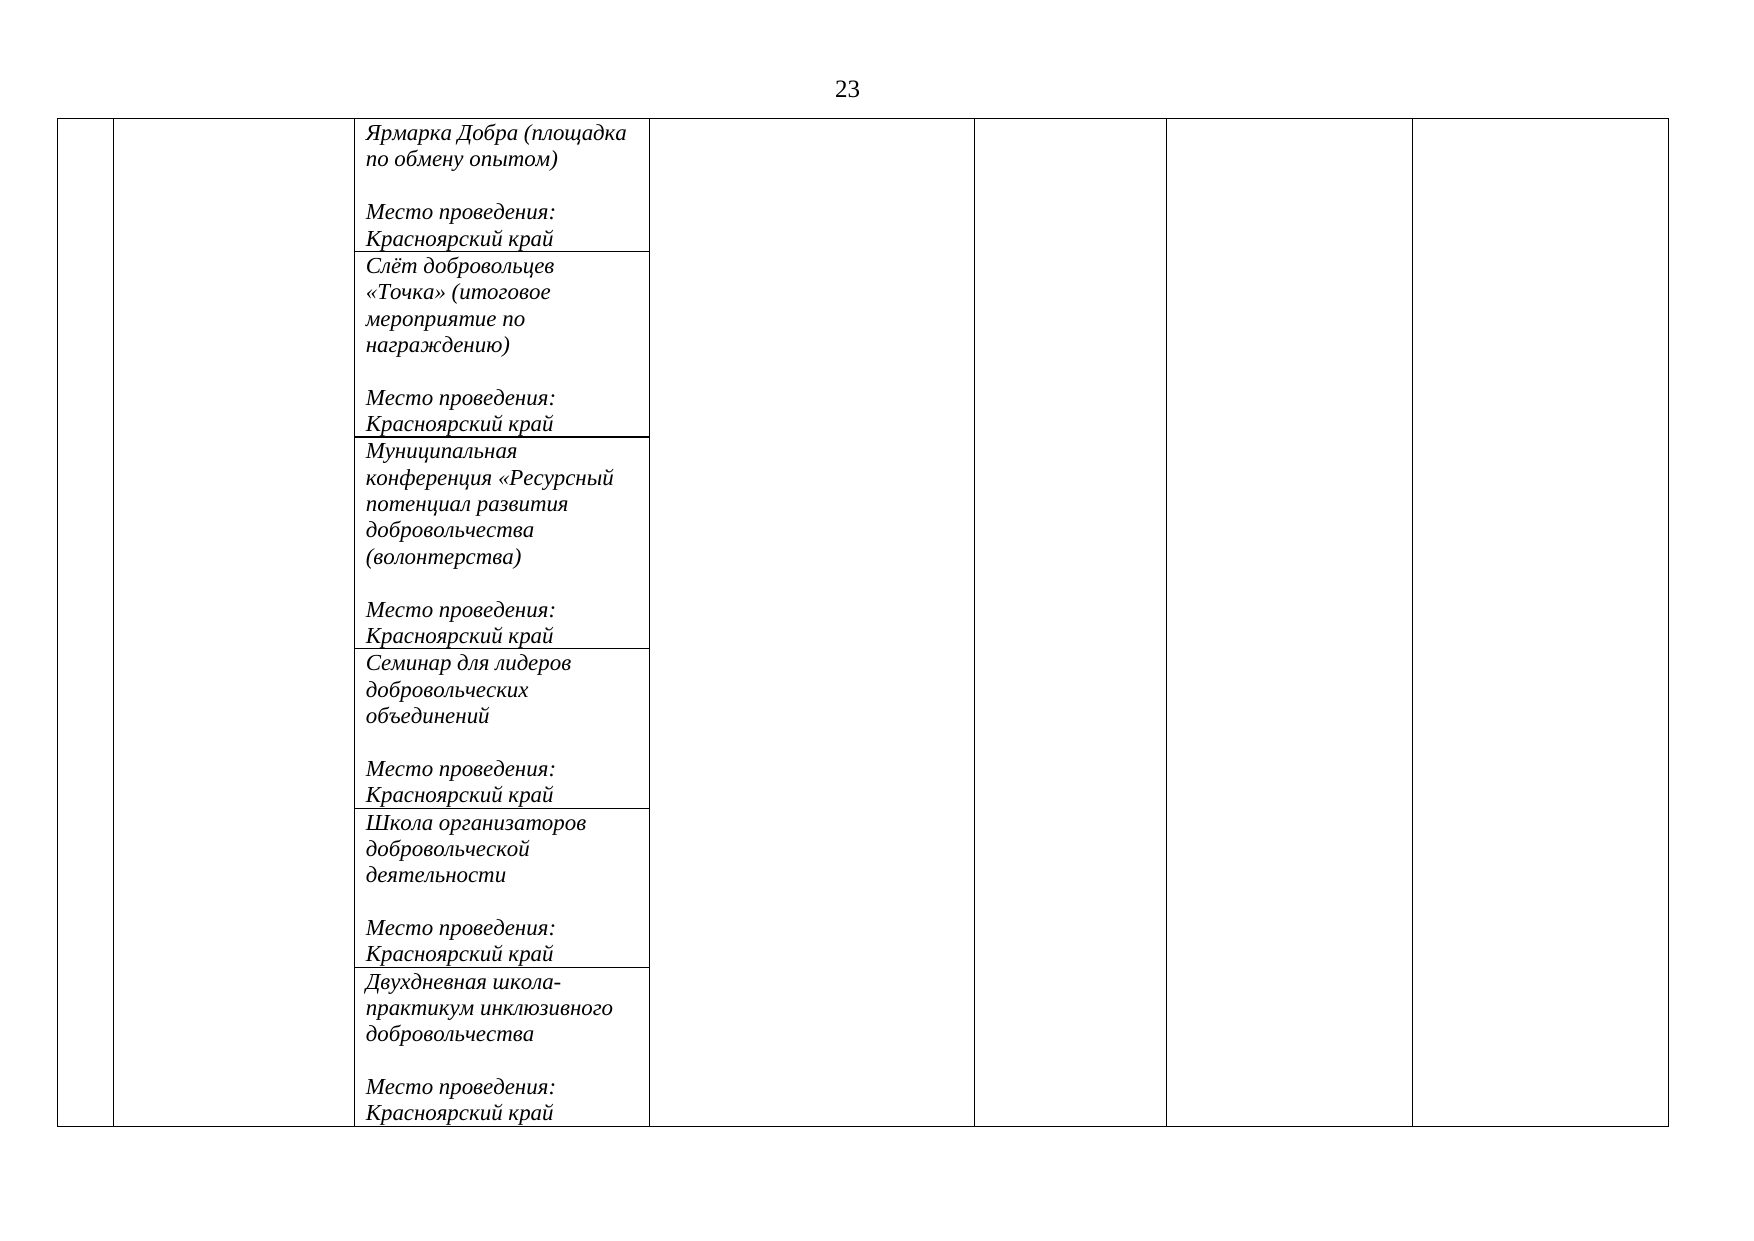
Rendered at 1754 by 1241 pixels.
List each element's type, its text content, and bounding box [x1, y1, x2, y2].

table_cell Двухдневная школа-практикум инклюзивного добровольчества Место проведения: Красноярский край [355, 968, 649, 1126]
table_cell Муниципальная конференция «Ресурсный потенциал развития добровольчества (волонтерства) Место проведения: Красноярский край [355, 438, 649, 648]
table_cell Семинар для лидеров добровольческих объединений Место проведения: Красноярский край [355, 649, 649, 807]
table_cell Школа организаторов добровольческой деятельности Место проведения: Красноярский край [355, 809, 649, 967]
table_cell Слёт добровольцев «Точка» (итоговое мероприятие по награждению) Место проведения: Красноярский край [355, 252, 649, 436]
table_cell Ярмарка Добра (площадка по обмену опытом) Место проведения: Красноярский край [355, 119, 649, 251]
